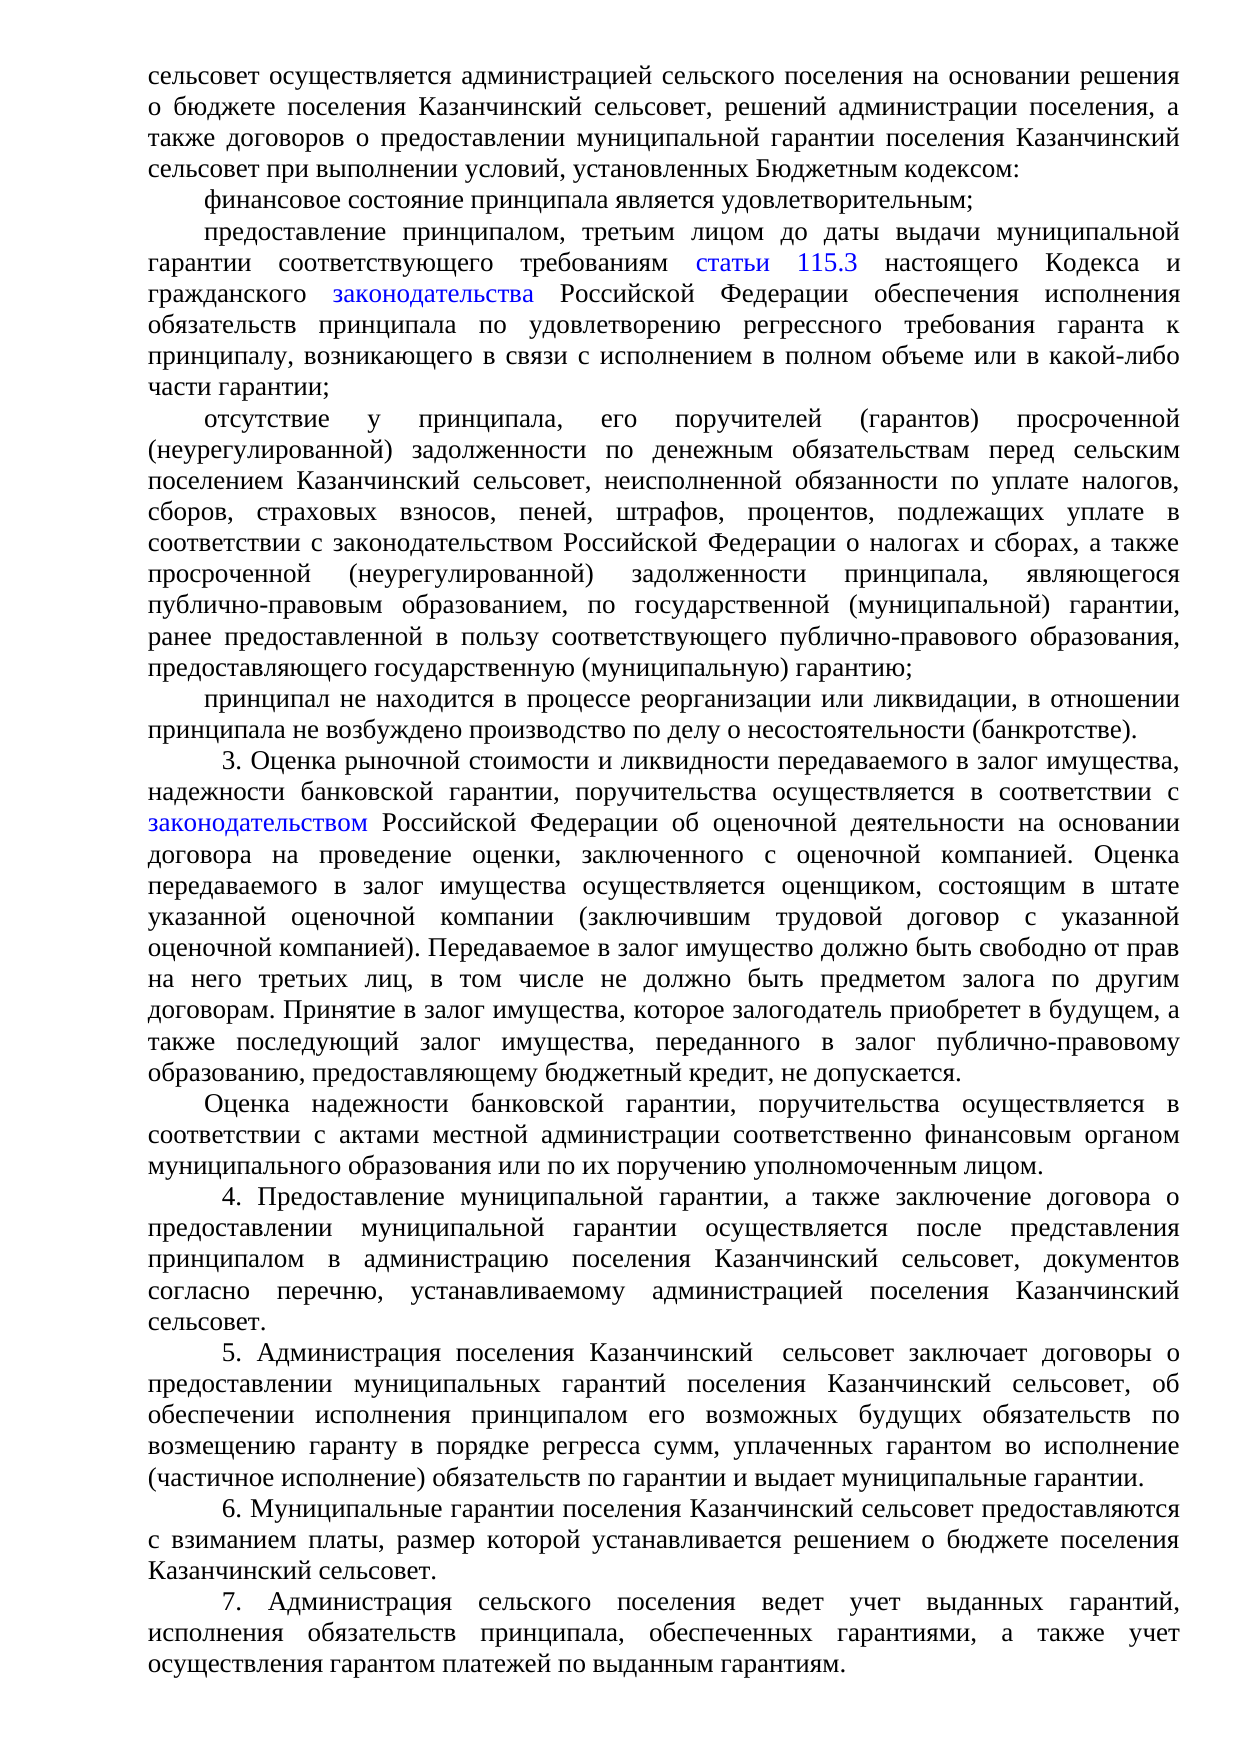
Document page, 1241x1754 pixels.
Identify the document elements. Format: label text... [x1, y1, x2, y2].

title 7. Администрация сельского поселения ведет учет выданных гарантий, исполнения обязательств принципала, обеспеченных гарантиями, а также учет осуществления гарантом платежей по выданным гарантиям. [148, 1585, 1181, 1679]
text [148, 59, 1181, 184]
text предоставление принципалом, третьим лицом до даты выдачи муниципальной гарантии соответствующего требованиям статьи 115.3 настоящего Кодекса и гражданского законодательства Российской Федерации обеспечения исполнения обязательств принципала по удовлетворению регрессного требования гаранта к принципалу, возникающего в связи с исполнением в полном объеме или в какой-либо части гарантии; [148, 215, 1181, 402]
text 6. Муниципальные гарантии поселения Казанчинский сельсовет предоставляются с взиманием платы, размер которой устанавливается решением о бюджете поселения Казанчинский сельсовет. [148, 1492, 1181, 1585]
text Оценка надежности банковской гарантии, поручительства осуществляется в соответствии с актами местной администрации соответственно финансовым органом муниципального образования или по их поручению уполномоченным лицом. [148, 1087, 1181, 1180]
text 5. Администрация поселения Казанчинский сельсовет заключает договоры о предоставлении муниципальных гарантий поселения Казанчинский сельсовет, об обеспечении исполнения принципалом его возможных будущих обязательств по возмещению гаранту в порядке регресса сумм, уплаченных гарантом во исполнение (частичное исполнение) обязательств по гарантии и выдает муниципальные гарантии. [148, 1336, 1181, 1492]
text финансовое состояние принципала является удовлетворительным; [148, 184, 1181, 215]
text принципал не находится в процессе реорганизации или ликвидации, в отношении принципала не возбуждено производство по делу о несостоятельности (банкротстве). [148, 682, 1181, 744]
text 3. Оценка рыночной стоимости и ликвидности передаваемого в залог имущества, надежности банковской гарантии, поручительства осуществляется в соответствии с законодательством Российской Федерации об оценочной деятельности на основании договора на проведение оценки, заключенного с оценочной компанией. Оценка передаваемого в залог имущества осуществляется оценщиком, состоящим в штате указанной оценочной компании (заключившим трудовой договор с указанной оценочной компанией). Передаваемое в залог имущество должно быть свободно от прав на него третьих лиц, в том числе не должно быть предметом залога по другим договорам. Принятие в залог имущества, которое залогодатель приобретет в будущем, а также последующий залог имущества, переданного в залог публично-правовому образованию, предоставляющему бюджетный кредит, не допускается. [148, 744, 1181, 1087]
text 4. Предоставление муниципальной гарантии, а также заключение договора о предоставлении муниципальной гарантии осуществляется после представления принципалом в администрацию поселения Казанчинский сельсовет, документов согласно перечню, устанавливаемому администрацией поселения Казанчинский сельсовет. [148, 1180, 1181, 1336]
text отсутствие у принципала, его поручителей (гарантов) просроченной (неурегулированной) задолженности по денежным обязательствам перед сельским поселением Казанчинский сельсовет, неисполненной обязанности по уплате налогов, сборов, страховых взносов, пеней, штрафов, процентов, подлежащих уплате в соответствии с законодательством Российской Федерации о налогах и сборах, а также просроченной (неурегулированной) задолженности принципала, являющегося публично-правовым образованием, по государственной (муниципальной) гарантии, ранее предоставленной в пользу соответствующего публично-правового образования, предоставляющего государственную (муниципальную) гарантию; [148, 402, 1181, 682]
